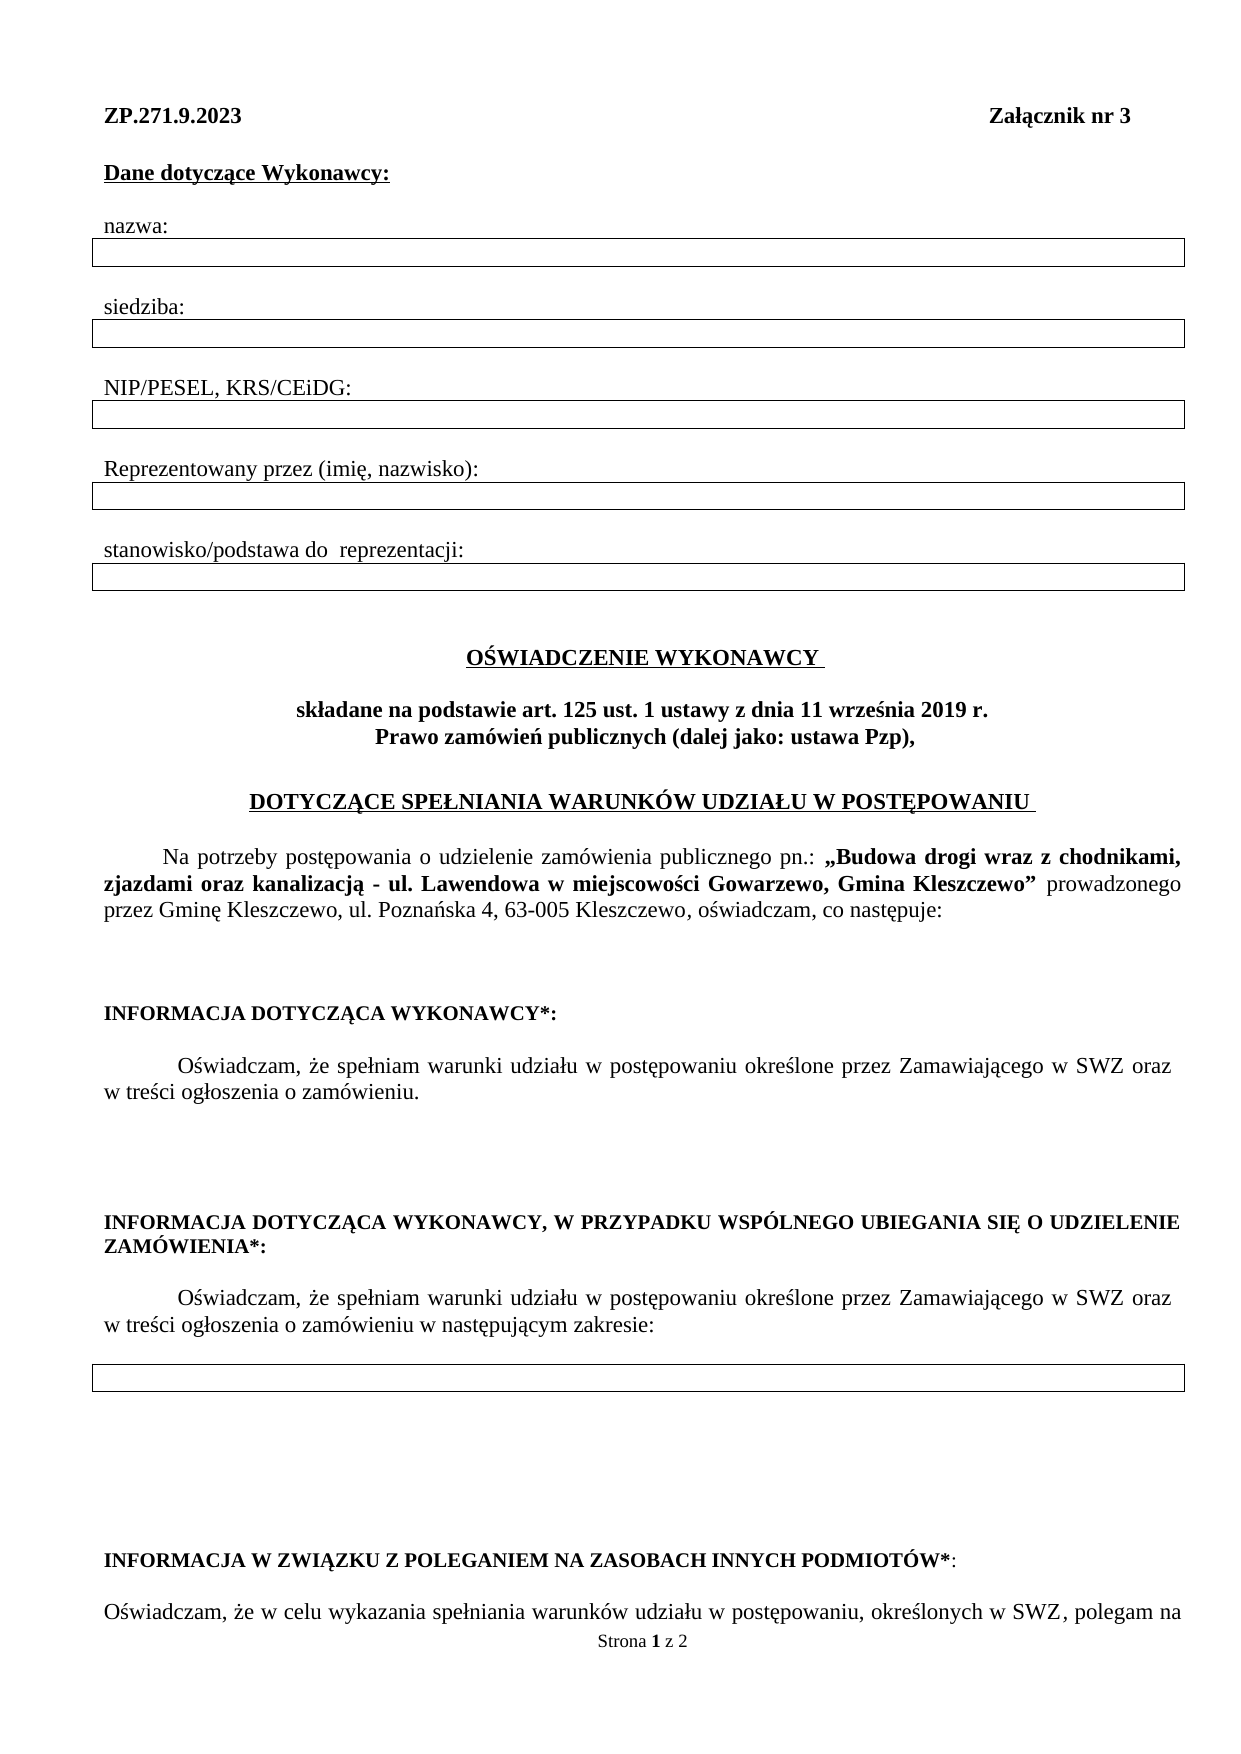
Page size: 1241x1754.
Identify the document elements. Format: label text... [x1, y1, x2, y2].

text INFORMACJA DOTYCZĄCA WYKONAWCY, W PRZYPADKU WSPÓLNEGO UBIEGANIA SIĘ O UDZIELENIE ZAMÓWIENIA*: [103, 1210, 1181, 1258]
text DOTYCZĄCE SPEŁNIANIA WARUNKÓW UDZIAŁU W POSTĘPOWANIU [103, 788, 1181, 843]
table_header [93, 239, 1184, 266]
text stanowisko/podstawa do reprezentacji: [103, 536, 1181, 563]
text nazwa: [103, 212, 1181, 238]
table_header [93, 483, 1184, 509]
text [103, 1598, 1181, 1624]
table_header [93, 1365, 1184, 1391]
text siedziba: [103, 293, 1181, 319]
text Na potrzeby postępowania o udzielenie zamówienia publicznego pn.: „Budowa drogi wraz z chodnikami, zjazdami oraz kanalizacją - ul. Lawendowa w miejscowości Gowarzewo, Gmina Kleszczewo” prowadzonego przez Gminę Kleszczewo, ul. Poznańska 4, 63-005 Kleszczewo, oświadczam, co następuje: [103, 843, 1181, 922]
table_header [93, 320, 1184, 347]
text Prawo zamówień publicznych (dalej jako: ustawa Pzp), [103, 723, 1181, 749]
text Reprezentowany przez (imię, nazwisko): [103, 455, 1181, 482]
text OŚWIADCZENIE WYKONAWCY [103, 644, 1181, 670]
text ZP.271.9.2023 Załącznik nr 3 [103, 102, 1181, 129]
text Dane dotyczące Wykonawcy: [103, 159, 1181, 185]
text Oświadczam, że spełniam warunki udziału w postępowaniu określone przez Zamawiającego w SWZ oraz w treści ogłoszenia o zamówieniu. [103, 1052, 1181, 1104]
table_header [93, 401, 1184, 428]
text NIP/PESEL, KRS/CEiDG: [103, 374, 1181, 400]
text INFORMACJA DOTYCZĄCA WYKONAWCY*: [103, 1001, 1181, 1025]
table_header [93, 564, 1184, 590]
text Oświadczam, że spełniam warunki udziału w postępowaniu określone przez Zamawiającego w SWZ oraz w treści ogłoszenia o zamówieniu w następującym zakresie: [103, 1284, 1181, 1337]
text INFORMACJA W ZWIĄZKU Z POLEGANIEM NA ZASOBACH INNYCH PODMIOTÓW*: [103, 1548, 1181, 1572]
text składane na podstawie art. 125 ust. 1 ustawy z dnia 11 września 2019 r. [103, 697, 1181, 723]
